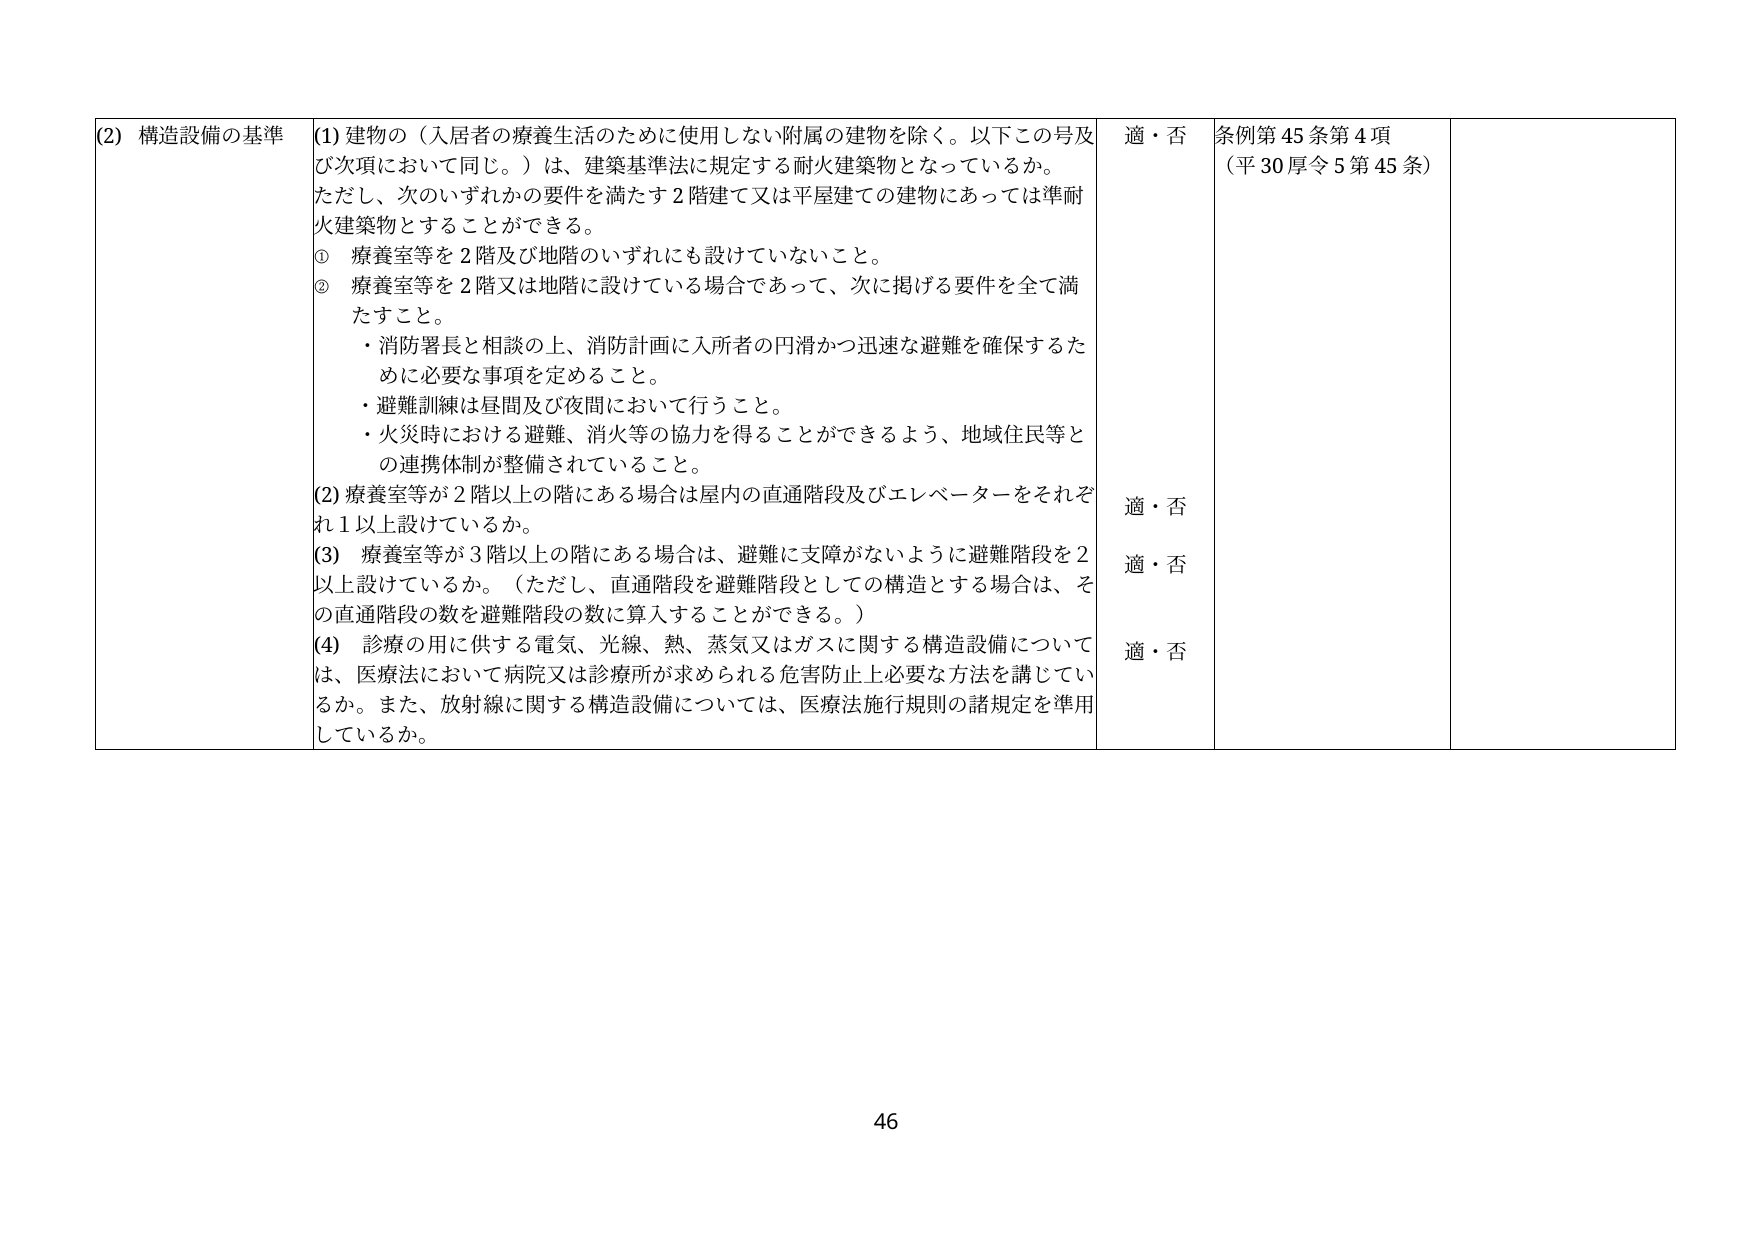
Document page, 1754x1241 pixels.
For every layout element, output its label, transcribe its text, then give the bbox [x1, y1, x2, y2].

table_cell (1) 建物の（入居者の療養生活のために使用しない附属の建物を除く。以下この号及び次項において同じ。）は、建築基準法に規定する耐火建築物となっているか。 ただし、次のいずれかの要件を満たす2階建て又は平屋建ての建物にあっては準耐火建築物とすることができる。 療養室等を2階及び地階のいずれにも設けていないこと。 療養室等を2階又は地階に設けている場合であって、次に掲げる要件を全て満たすこと。 ・消防署長と相談の上、消防計画に入所者の円滑かつ迅速な避難を確保するために必要な事項を定めること。 ・避難訓練は昼間及び夜間において行うこと。 ・火災時における避難、消火等の協力を得ることができるよう、地域住民等との連携体制が整備されていること。 (2) 療養室等が２階以上の階にある場合は屋内の直通階段及びエレベーターをそれぞれ１以上設けているか。 (3) 療養室等が３階以上の階にある場合は、避難に支障がないように避難階段を２以上設けているか。（ただし、直通階段を避難階段としての構造とする場合は、その直通階段の数を避難階段の数に算入することができる。） (4) 診療の用に供する電気、光線、熱、蒸気又はガスに関する構造設備については、医療法において病院又は診療所が求められる危害防止上必要な方法を講じているか。また、放射線に関する構造設備については、医療法施行規則の諸規定を準用しているか。 [314, 119, 1096, 748]
table_cell 条例第45条第4項 （平30厚令5第45条） [1215, 119, 1450, 748]
table_cell 適・否 適・否 適・否 適・否 [1097, 119, 1214, 748]
table_cell [1451, 119, 1675, 748]
table_cell 構造設備の基準 [96, 119, 313, 748]
